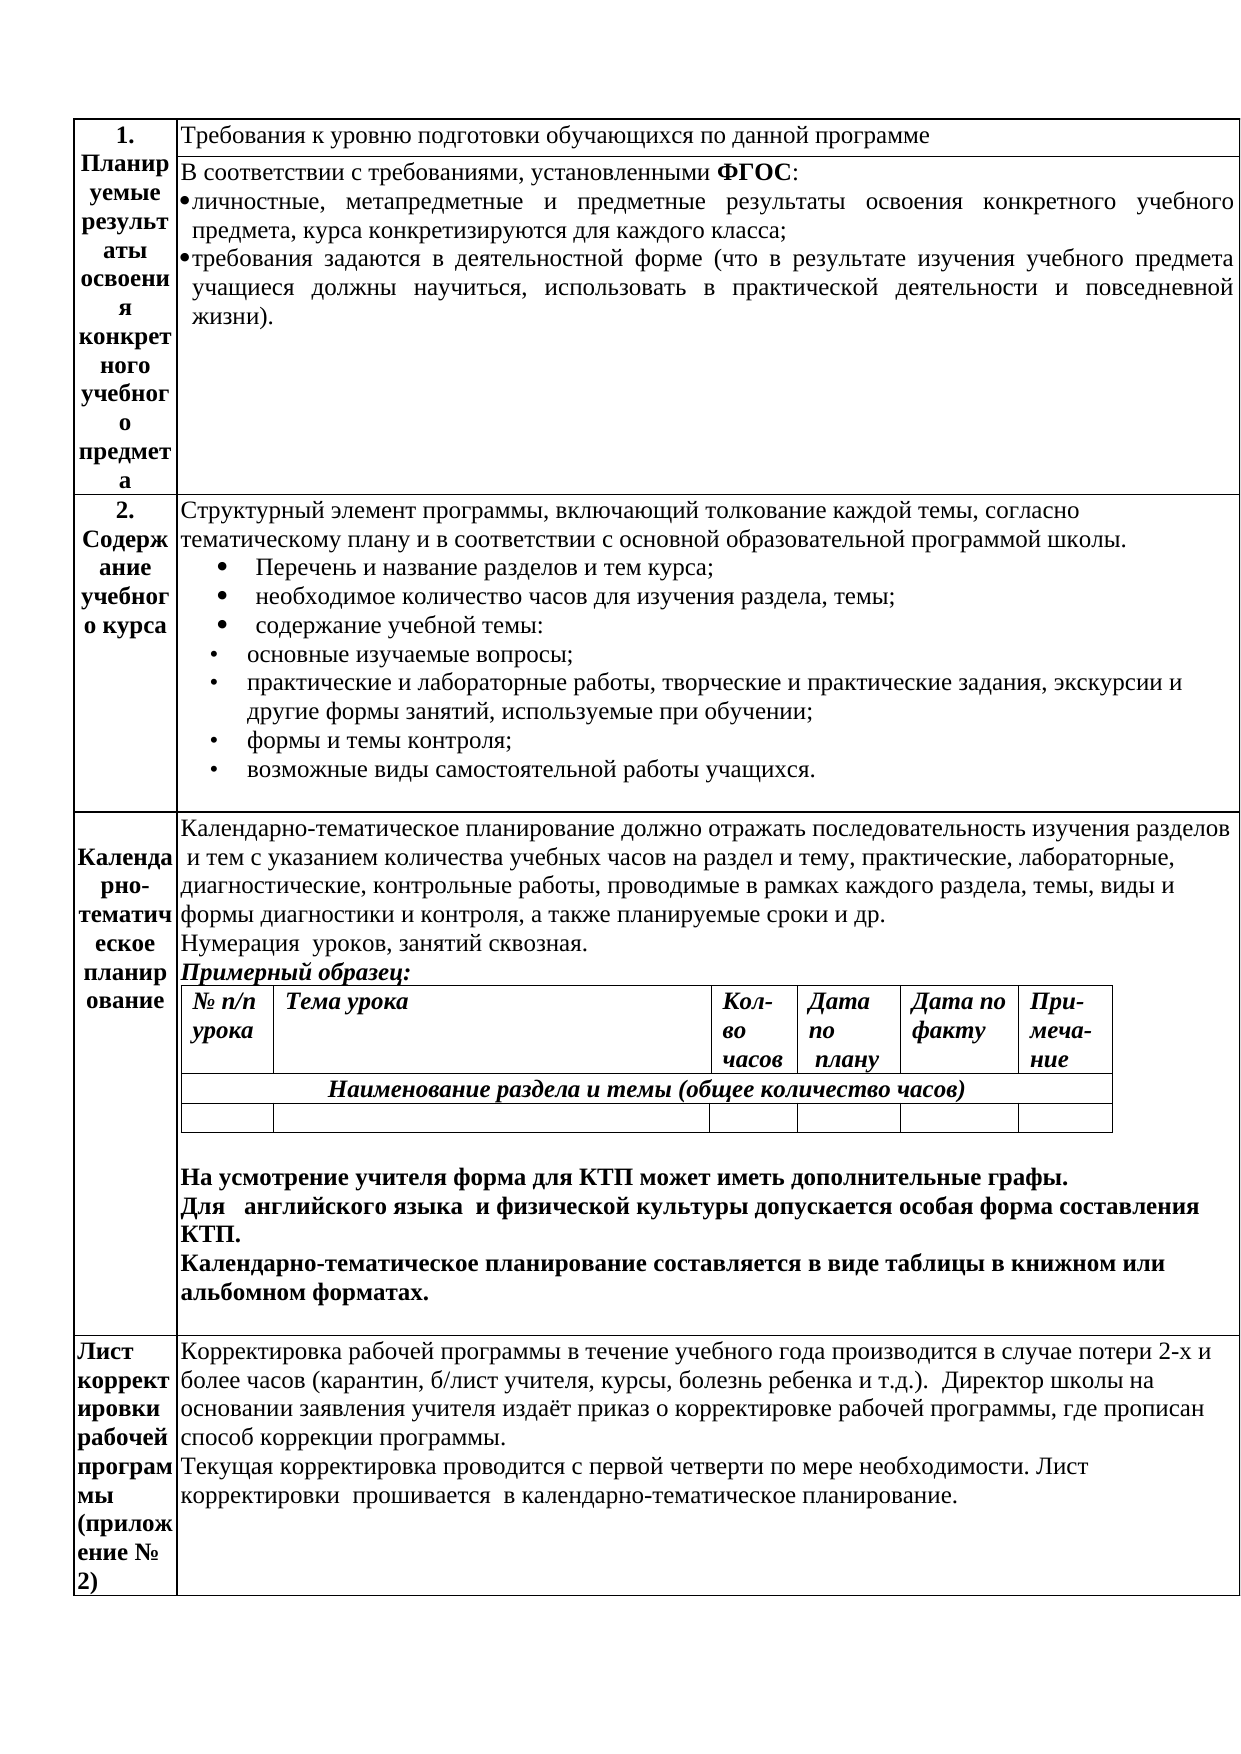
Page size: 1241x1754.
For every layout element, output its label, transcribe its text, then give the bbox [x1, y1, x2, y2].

table_cell Календарно-тематическое планирование [75, 813, 176, 1334]
table_cell В соответствии с требованиями, установленными ФГОС: личностные, метапредметные и предметные результаты освоения конкретного учебного предмета, курса конкретизируются для каждого класса; требования задаются в деятельностной форме (что в результате изучения учебного предмета учащиеся должны научиться, использовать в практической деятельности и повседневной жизни). [178, 157, 1239, 493]
table_cell Календарно-тематическое планирование должно отражать последовательность изучения разделов и тем с указанием количества учебных часов на раздел и тему, практические, лабораторные, диагностические, контрольные работы, проводимые в рамках каждого раздела, темы, виды и формы диагностики и контроля, а также планируемые сроки и др. Нумерация уроков, занятий сквозная. Примерный образец: На усмотрение учителя форма для КТП может иметь дополнительные графы. Для английского языка и физической культуры допускается особая форма составления КТП. Календарно-тематическое планирование составляется в виде таблицы в книжном или альбомном форматах. [178, 813, 1239, 1334]
table_cell 2. Содержание учебного курса [75, 495, 176, 811]
table_cell Структурный элемент программы, включающий толкование каждой темы, согласно тематическому плану и в соответствии с основной образовательной программой школы. Перечень и название разделов и тем курса; необходимое количество часов для изучения раздела, темы; содержание учебной темы: основные изучаемые вопросы; практические и лабораторные работы, творческие и практические задания, экскурсии и другие формы занятий, используемые при обучении; формы и темы контроля; возможные виды самостоятельной работы учащихся. [178, 495, 1239, 811]
table_cell 1. Планируемые результаты освоения конкретного учебного предмета [75, 120, 176, 493]
table_cell Лист корректировки рабочей программы (приложение № 2) [75, 1336, 176, 1595]
table_cell Корректировка рабочей программы в течение учебного года производится в случае потери 2-х и более часов (карантин, б/лист учителя, курсы, болезнь ребенка и т.д.). Директор школы на основании заявления учителя издаёт приказ о корректировке рабочей программы, где прописан способ коррекции программы. Текущая корректировка проводится с первой четверти по мере необходимости. Лист корректировки прошивается в календарно-тематическое планирование. [178, 1336, 1239, 1595]
table_cell Требования к уровню подготовки обучающихся по данной программе [178, 120, 1239, 156]
